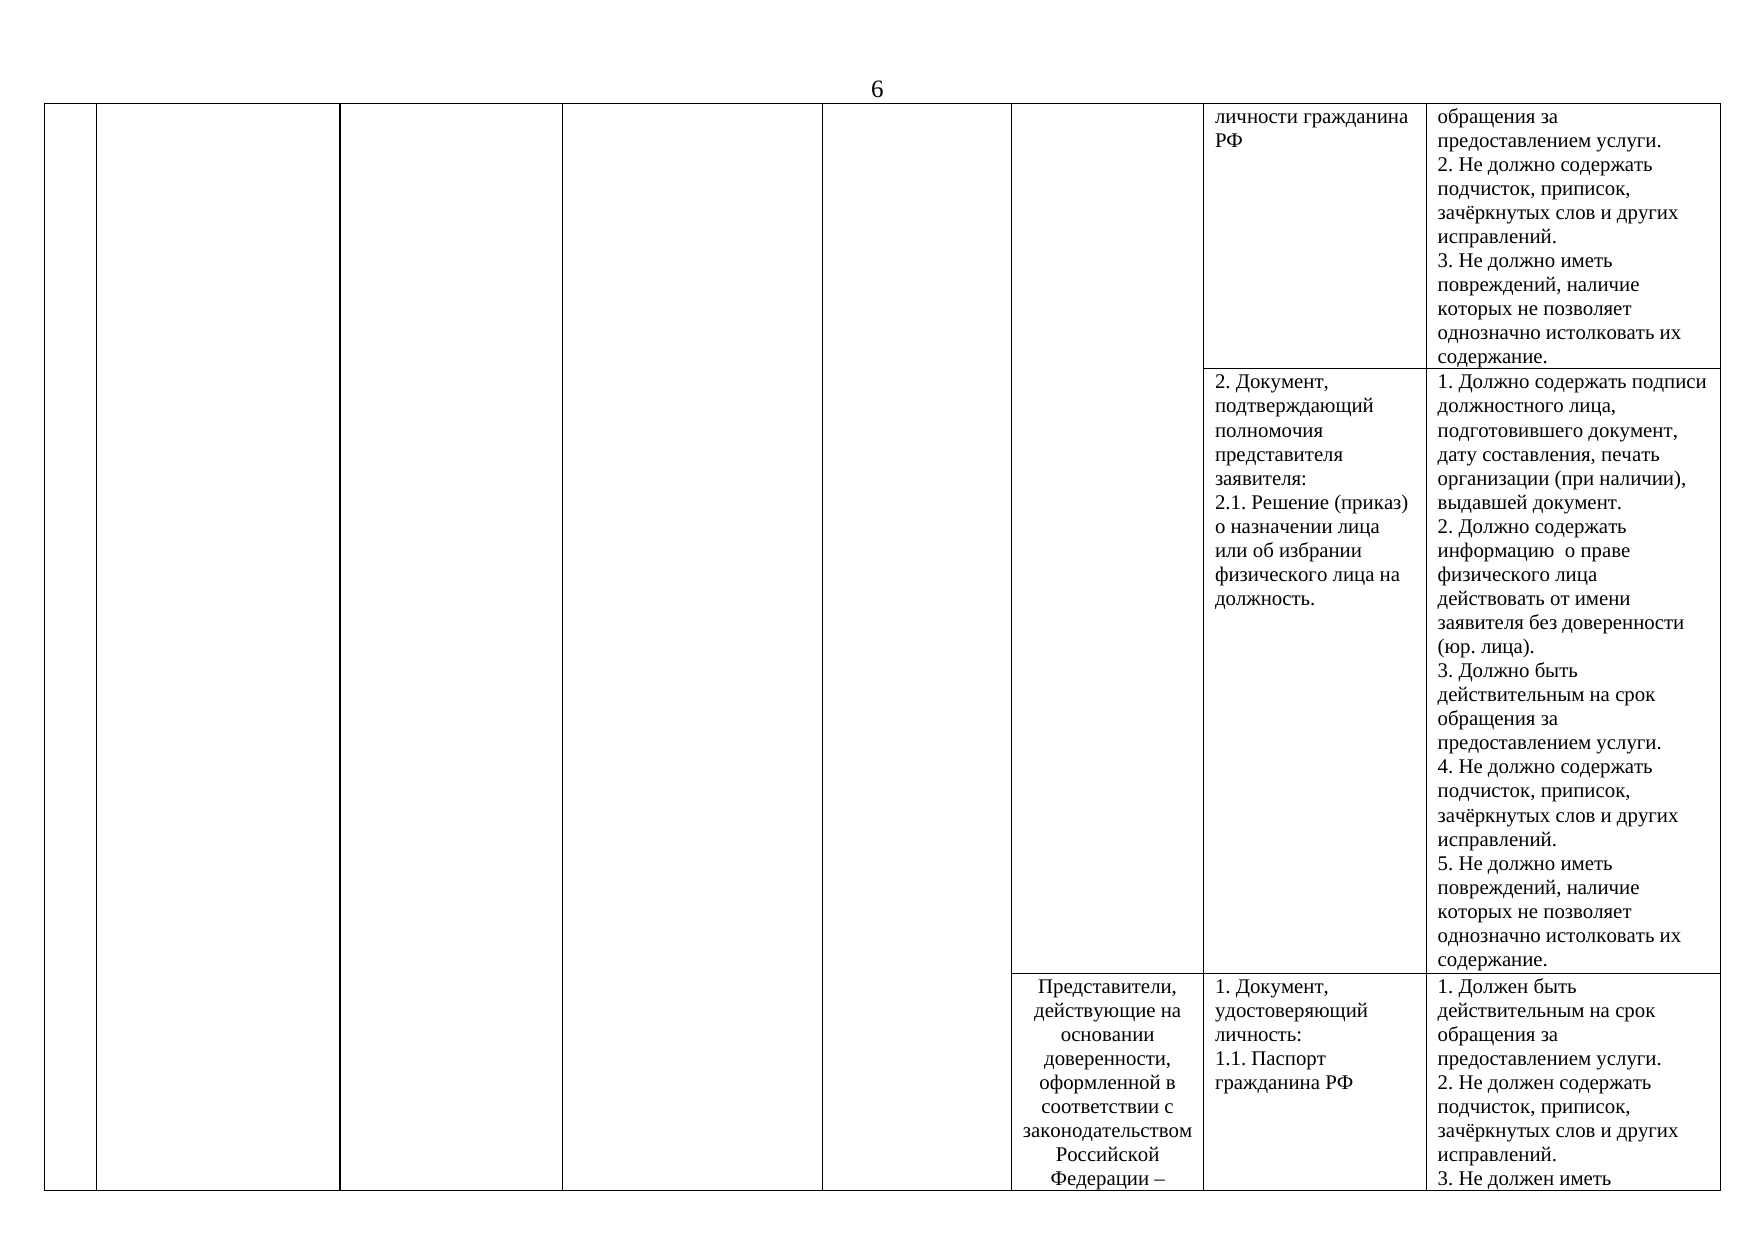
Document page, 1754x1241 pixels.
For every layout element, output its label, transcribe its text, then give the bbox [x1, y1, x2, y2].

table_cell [1204, 104, 1426, 368]
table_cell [1427, 104, 1720, 368]
table_cell 1. Должно содержать подписи должностного лица, подготовившего документ, дату составления, печать организации (при наличии), выдавшей документ. 2. Должно содержать информацию о праве физического лица действовать от имени заявителя без доверенности (юр. лица). 3. Должно быть действительным на срок обращения за предоставлением услуги. 4. Не должно содержать подчисток, приписок, зачёркнутых слов и других исправлений. 5. Не должно иметь повреждений, наличие которых не позволяет однозначно истолковать их содержание. [1427, 369, 1720, 973]
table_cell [1012, 974, 1203, 1190]
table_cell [1427, 974, 1720, 1190]
table_cell 2. Документ, подтверждающий полномочия представителя заявителя: 2.1. Решение (приказ) о назначении лица или об избрании физического лица на должность. [1204, 369, 1426, 973]
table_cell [1204, 974, 1426, 1190]
